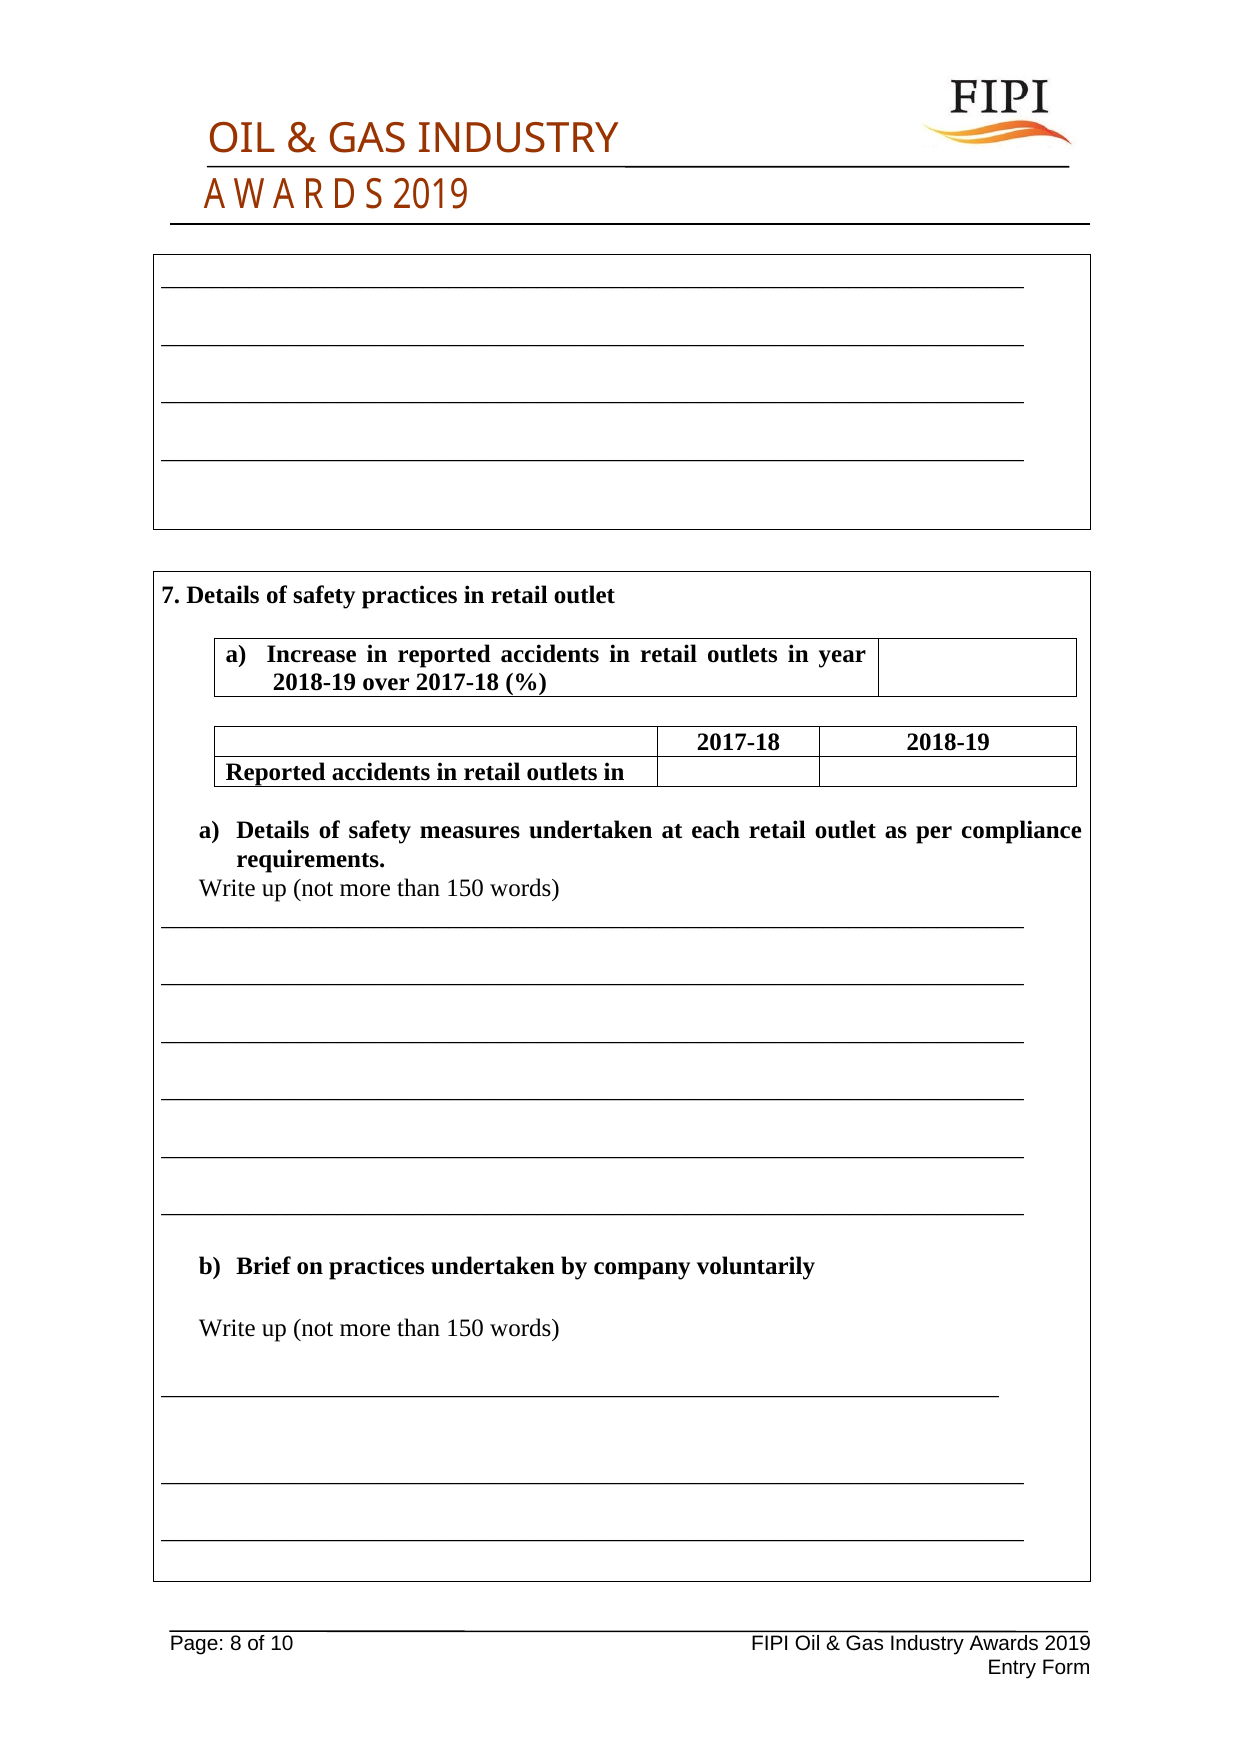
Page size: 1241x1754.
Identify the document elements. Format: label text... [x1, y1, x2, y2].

picture [919, 75, 1078, 152]
